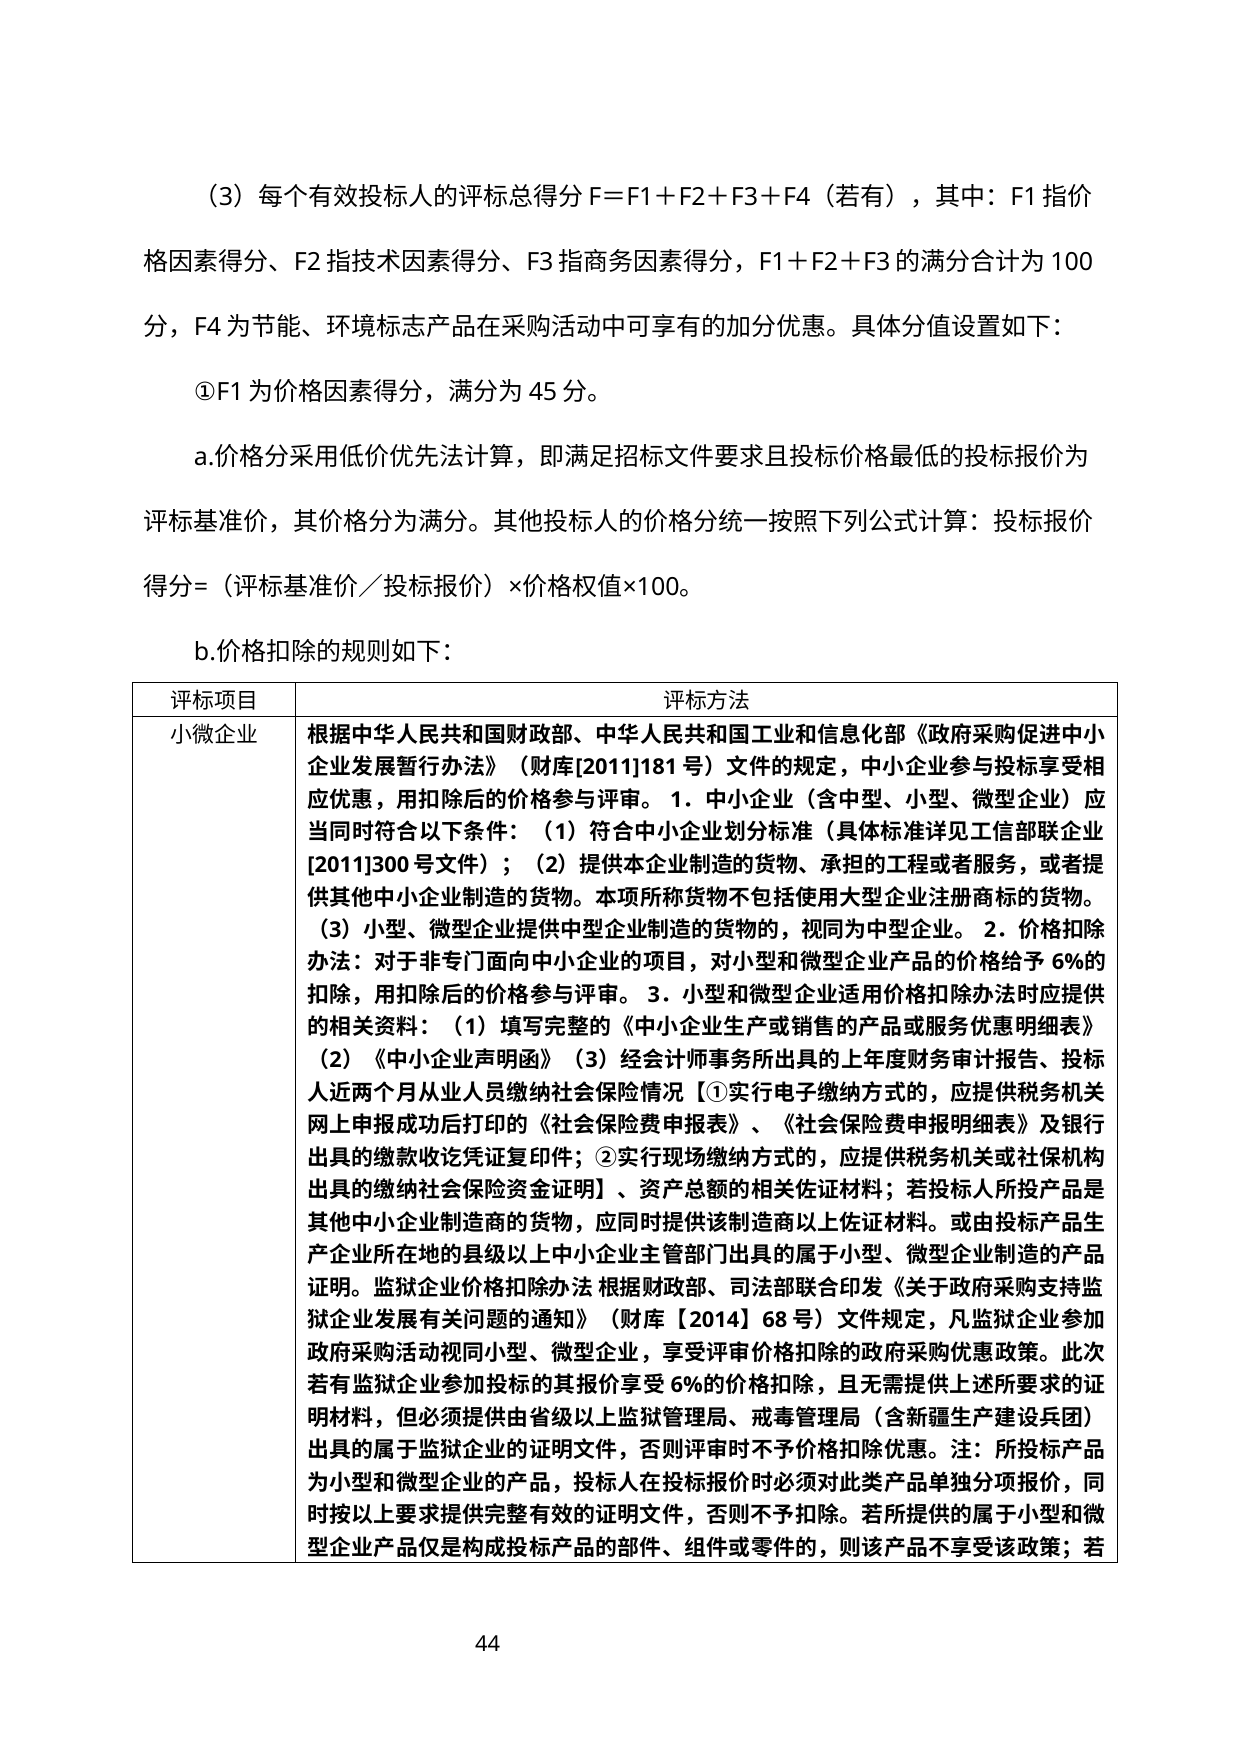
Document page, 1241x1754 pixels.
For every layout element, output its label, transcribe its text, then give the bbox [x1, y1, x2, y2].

table_header 评标方法 [296, 683, 1117, 716]
text a.价格分采用低价优先法计算，即满足招标文件要求且投标价格最低的投标报价为评标基准价，其价格分为满分。其他投标人的价格分统一按照下列公式计算：投标报价得分=（评标基准价／投标报价）×价格权值×100。 [144, 422, 1106, 617]
text b.价格扣除的规则如下： [144, 617, 1106, 682]
text ①F1为价格因素得分，满分为45分。 [144, 357, 1106, 422]
table_header 评标项目 [133, 683, 295, 716]
text （3）每个有效投标人的评标总得分F＝F1＋F2＋F3＋F4（若有），其中：F1指价格因素得分、F2指技术因素得分、F3指商务因素得分，F1＋F2＋F3的满分合计为100分，F4为节能、环境标志产品在采购活动中可享有的加分优惠。具体分值设置如下： [144, 162, 1106, 357]
table_cell 小微企业 [133, 717, 295, 1562]
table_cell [296, 717, 1117, 1562]
